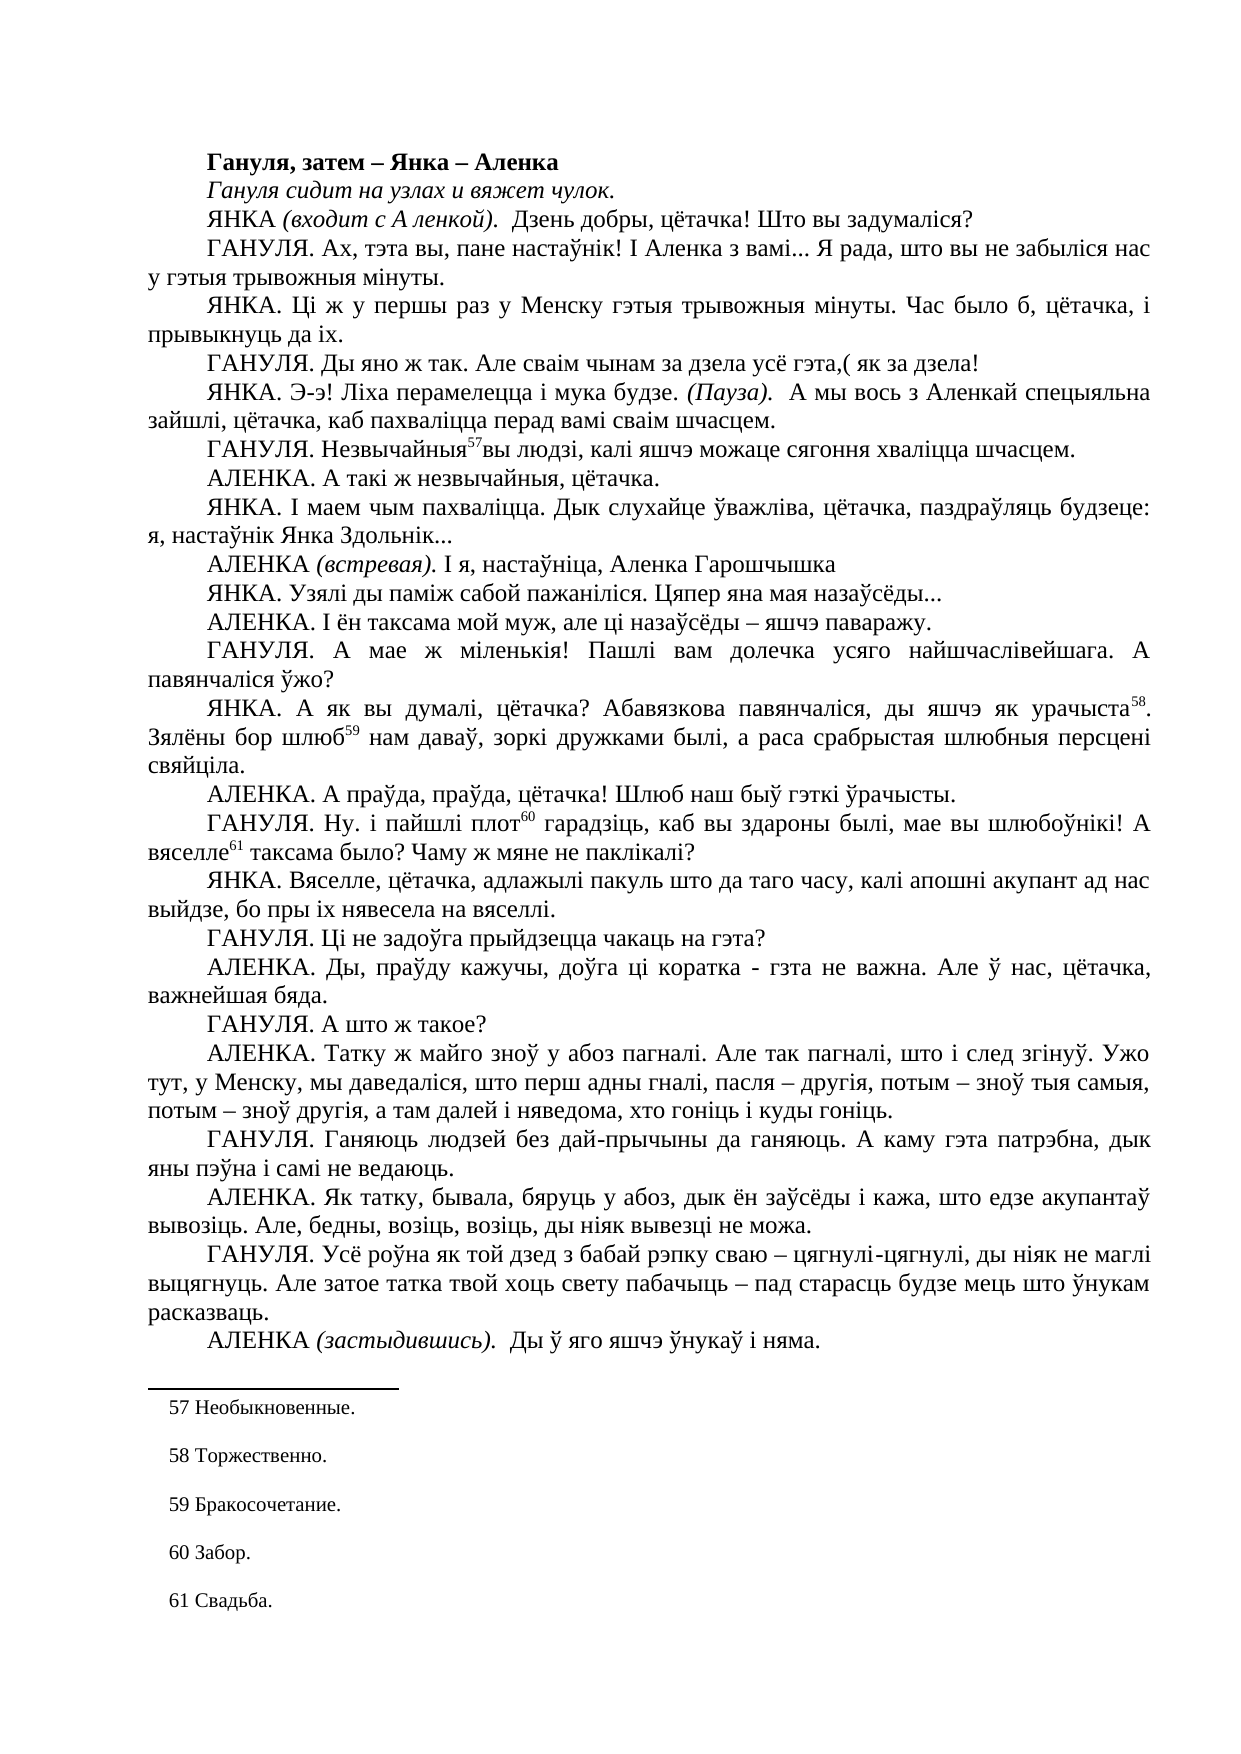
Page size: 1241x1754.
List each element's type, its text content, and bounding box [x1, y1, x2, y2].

text АЛЕНКА (встревая). I я, настаўніца, Аленка Гарошчышка [148, 549, 1152, 578]
text Гануля, затем – Янка – Аленка [148, 147, 1152, 176]
text ГАНУЛЯ. Ну. і пайшлі плот гарадзіць, каб вы здароны былі, мае вы шлюбоўнікі! А вяселле таксама было? Чаму ж мяне не паклікалі? [148, 808, 1152, 866]
text ГАНУЛЯ. А што ж такое? [148, 1009, 1152, 1038]
text ЯНКА. Э-э! Ліха перамелецца і мука будзе. (Пауза). А мы вось з Аленкай спецыяльна зайшлі, цётачка, каб пахваліцца перад вамі сваім шчасцем. [148, 377, 1152, 434]
text ЯНКА. А як вы думалі, цётачка? Абавязкова павянчаліся, ды яшчэ як урачыста. Зялёны бор шлюб нам даваў, зоркі дружками былі, а раса срабрыстая шлюбныя персцені свяйціла. [148, 693, 1152, 779]
text ГАНУЛЯ. Ды яно ж так. Але сваім чынам за дзела усё гэта,( як за дзела! [148, 348, 1152, 377]
text ЯНКА (входит с А ленкой). Дзень добры, цётачка! Што вы задумаліся? [148, 204, 1152, 233]
text АЛЕНКА. Як татку, бывала, бяруць у абоз, дык ён заўсёды і кажа, што едзе акупантаў вывозіць. Але, бедны, возіць, возіць, ды ніяк вывезці не можа. [148, 1182, 1152, 1239]
text ГАНУЛЯ. Ці не задоўга прыйдзецца чакаць на гэта? [148, 923, 1152, 952]
text АЛЕНКА. Татку ж майго зноў у абоз пагналі. Але так пагналі, што і след згінуў. Ужо тут, у Менску, мы даведаліся, што перш адны гналі, пасля – другія, потым – зноў тыя самыя, потым – зноў другія, а там далей і няведома, хто гоніць і куды гоніць. [148, 1038, 1152, 1124]
text ГАНУЛЯ. Незвычайныявы людзі, калі яшчэ можаце сягоння хваліцца шчасцем. [148, 434, 1152, 463]
text АЛЕНКА. А такі ж незвычайныя, цётачка. [148, 463, 1152, 492]
text ГАНУЛЯ. Усё роўна як той дзед з бабай рэпку сваю – цягнулі-цягнулі, ды ніяк не маглі выцягнуць. Але затое татка твой хоць свету пабачыць – пад старасць будзе мець што ўнукам расказваць. [148, 1239, 1152, 1326]
text ЯНКА. I маем чым пахваліцца. Дык слухайце ўважліва, цётачка, паздраўляць будзеце: я, настаўнік Янка Здольнік... [148, 492, 1152, 549]
text АЛЕНКА. А праўда, праўда, цётачка! Шлюб наш быў гэткі ўрачысты. [148, 779, 1152, 808]
text АЛЕНКА (застыдившись). Ды ў яго яшчэ ўнукаў і няма. [148, 1326, 1152, 1354]
text ЯНКА. Ці ж у першы раз у Менску гэтыя трывожныя мінуты. Час было б, цётачка, і прывыкнуць да іх. [148, 291, 1152, 348]
text АЛЕНКА. I ён таксама мой муж, але ці назаўсёды – яшчэ паваражу. [148, 607, 1152, 636]
text ГАНУЛЯ. Ганяюць людзей без дай-прычыны да ганяюць. А каму гэта патрэбна, дык яны пэўна і самі не ведаюць. [148, 1124, 1152, 1182]
text ГАНУЛЯ. А мае ж міленькія! Пашлі вам долечка усяго найшчаслівейшага. А павянчаліся ўжо? [148, 636, 1152, 693]
text ЯНКА. Узялі ды паміж сабой пажаніліся. Цяпер яна мая назаўсёды... [148, 578, 1152, 607]
text Гануля сидит на узлах и вяжет чулок. [148, 176, 1152, 204]
text АЛЕНКА. Ды, праўду кажучы, доўга ці коратка - гзта не важна. Але ў нас, цётачка, важнейшая бяда. [148, 952, 1152, 1009]
text ЯНКА. Вяселле, цётачка, адлажылі пакуль што да таго часу, калі апошні акупант ад нас выйдзе, бо пры іх нявесела на вяселлі. [148, 866, 1152, 923]
text ГАНУЛЯ. Ах, тэта вы, пане настаўнік! I Аленка з вамі... Я рада, што вы не забыліся нас у гэтыя трывожныя мінуты. [148, 233, 1152, 291]
